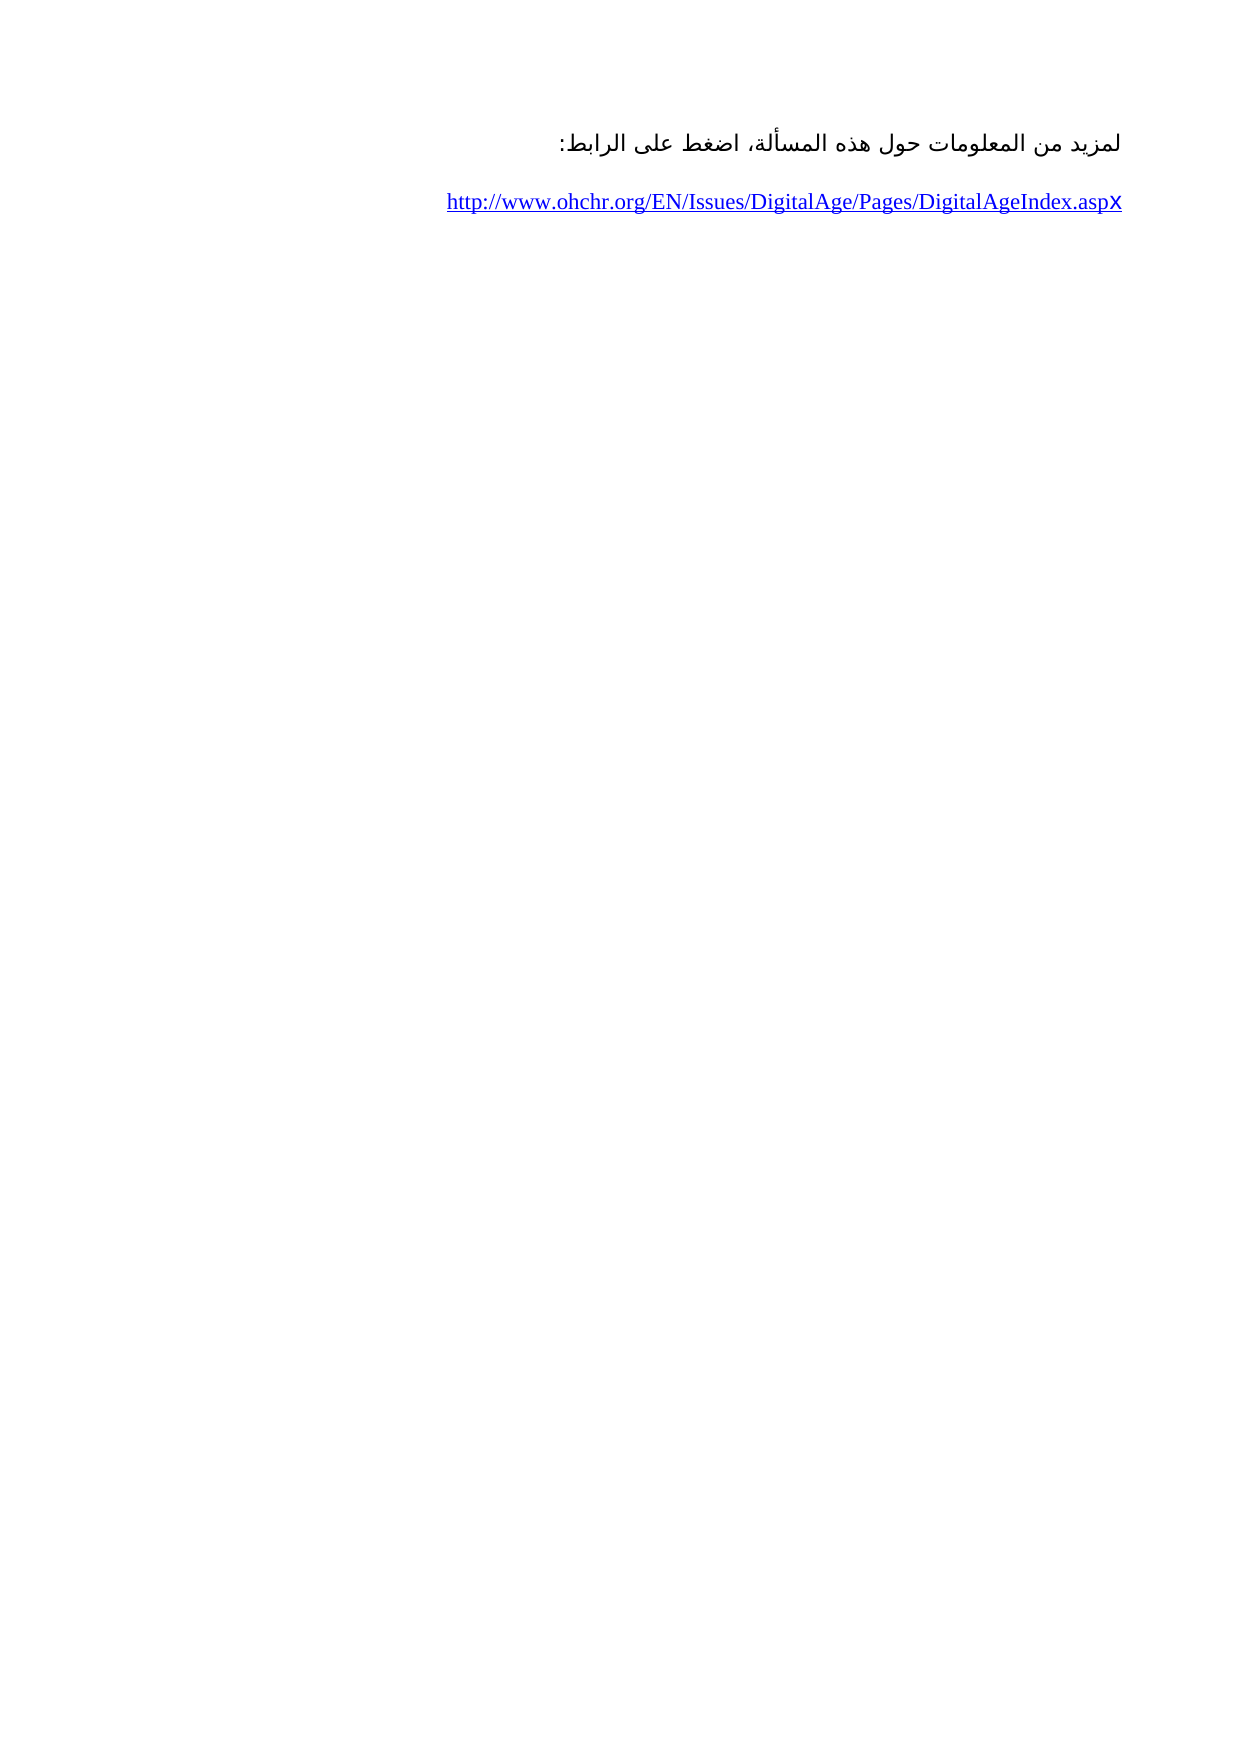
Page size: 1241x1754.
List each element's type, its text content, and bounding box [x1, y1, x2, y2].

text لمزيد من المعلومات حول هذه المسألة، اضغط على الرابط: [124, 130, 1122, 157]
text http://www.ohchr.org/EN/Issues/DigitalAge/Pages/DigitalAgeIndex.aspx [124, 186, 1122, 214]
